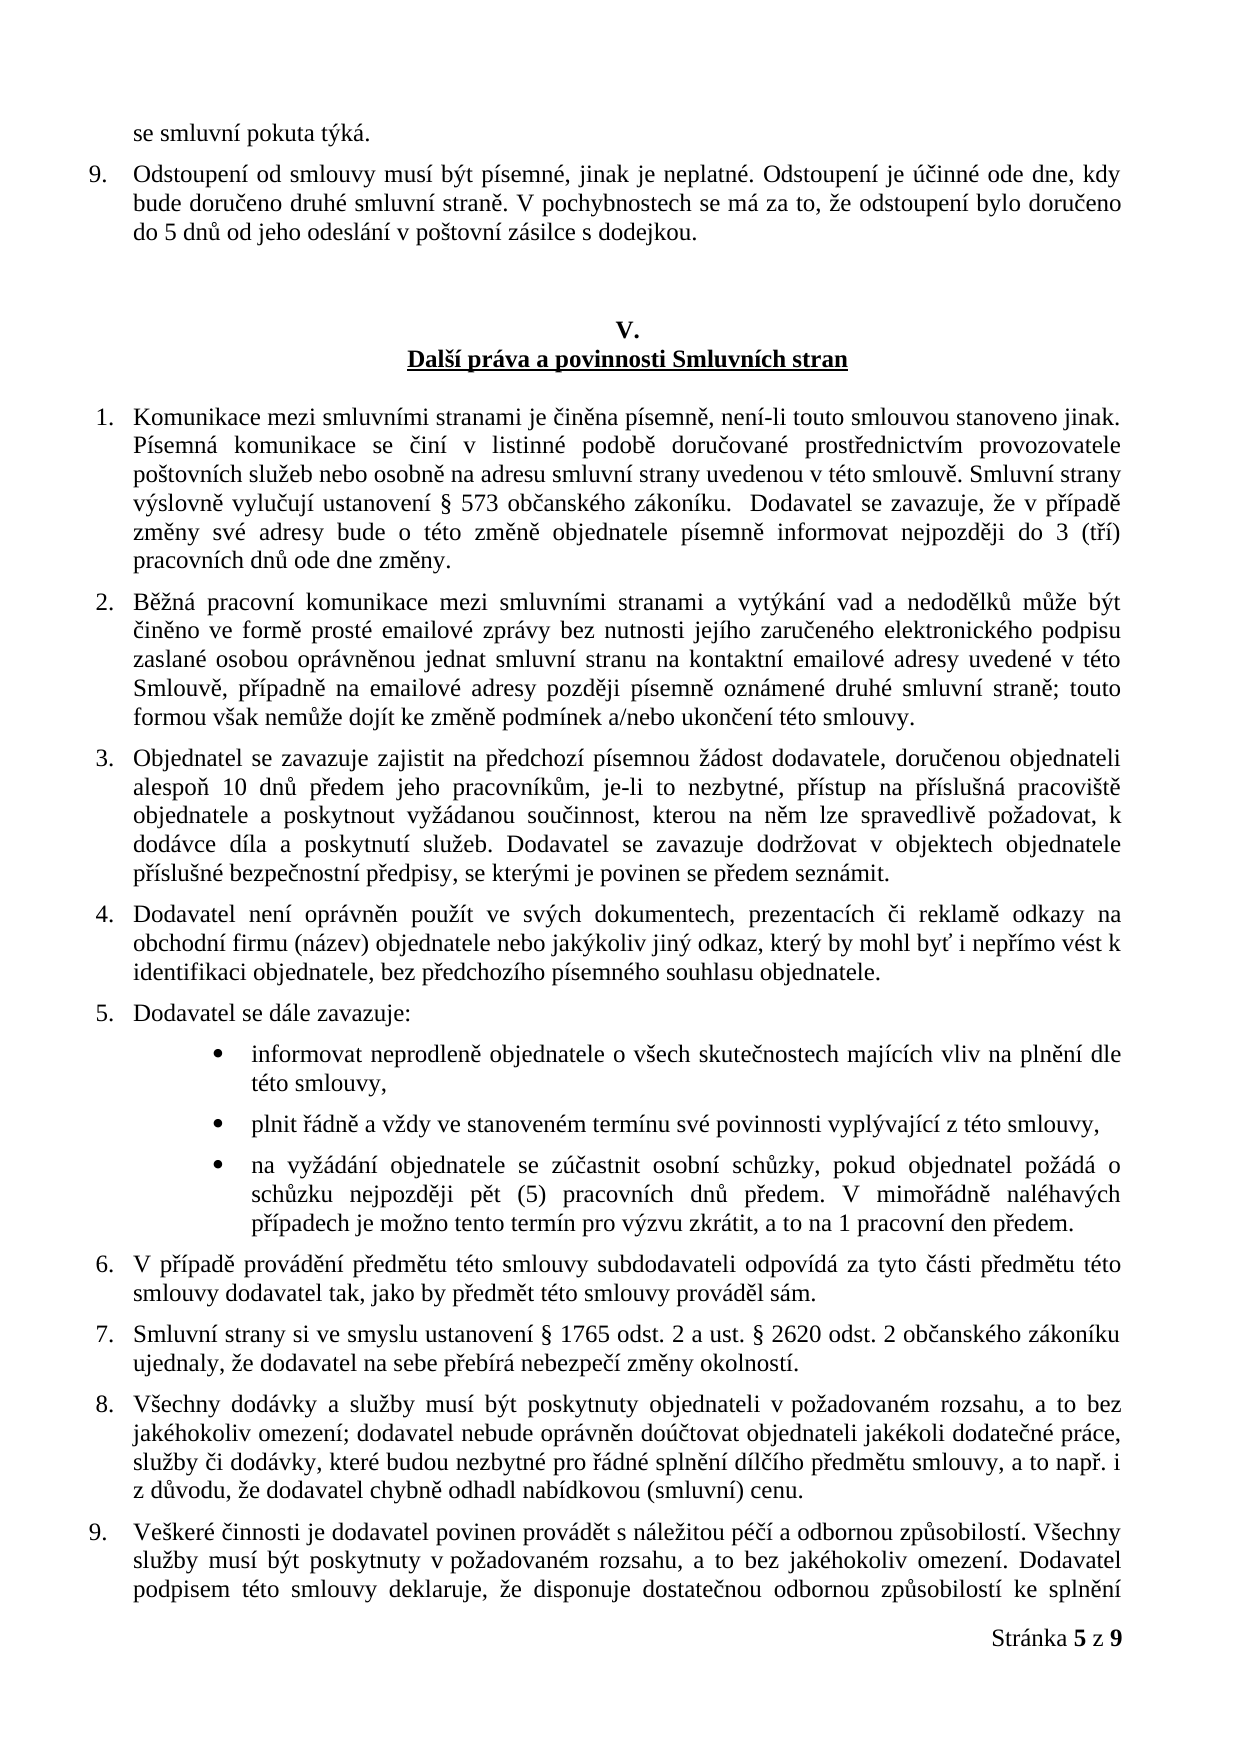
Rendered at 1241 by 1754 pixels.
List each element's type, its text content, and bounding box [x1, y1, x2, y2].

list V případě provádění předmětu této smlouvy subdodavateli odpovídá za tyto části předmětu této smlouvy dodavatel tak, jako by předmět této smlouvy prováděl sám. [95, 1249, 1122, 1307]
list Komunikace mezi smluvními stranami je činěna písemně, není-li touto smlouvou stanoveno jinak. Písemná komunikace se činí v listinné podobě doručované prostřednictvím provozovatele poštovních služeb nebo osobně na adresu smluvní strany uvedenou v této smlouvě. Smluvní strany výslovně vylučují ustanovení § 573 občanského zákoníku. Dodavatel se zavazuje, že v případě změny své adresy bude o této změně objednatele písemně informovat nejpozději do 3 (tří) pracovních dnů ode dne změny. [95, 402, 1122, 574]
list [89, 1517, 1122, 1603]
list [89, 118, 1122, 147]
list Smluvní strany si ve smyslu ustanovení § 1765 odst. 2 a ust. § 2620 odst. 2 občanského zákoníku ujednaly, že dodavatel na sebe přebírá nebezpečí změny okolností. [95, 1319, 1122, 1377]
list Všechny dodávky a služby musí být poskytnuty objednateli v požadovaném rozsahu, a to bez jakéhokoliv omezení; dodavatel nebude oprávněn doúčtovat objednateli jakékoli dodatečné práce, služby či dodávky, které budou nezbytné pro řádné splnění dílčího předmětu smlouvy, a to např. i z důvodu, že dodavatel chybně odhadl nabídkovou (smluvní) cenu. [95, 1389, 1122, 1504]
list plnit řádně a vždy ve stanoveném termínu své povinnosti vyplývající z této smlouvy, [213, 1109, 1122, 1138]
list informovat neprodleně objednatele o všech skutečnostech majících vliv na plnění dle této smlouvy, [213, 1039, 1122, 1097]
list Dodavatel není oprávněn použít ve svých dokumentech, prezentacích či reklamě odkazy na obchodní firmu (název) objednatele nebo jakýkoliv jiný odkaz, který by mohl byť i nepřímo vést k identifikaci objednatele, bez předchozího písemného souhlasu objednatele. [95, 899, 1122, 986]
list Dodavatel se dále zavazuje: [95, 998, 1122, 1027]
list Objednatel se zavazuje zajistit na předchozí písemnou žádost dodavatele, doručenou objednateli alespoň 10 dnů předem jeho pracovníkům, je-li to nezbytné, přístup na příslušná pracoviště objednatele a poskytnout vyžádanou součinnost, kterou na něm lze spravedlivě požadovat, k dodávce díla a poskytnutí služeb. Dodavatel se zavazuje dodržovat v objektech objednatele příslušné bezpečnostní předpisy, se kterými je povinen se předem seznámit. [95, 743, 1122, 887]
list Běžná pracovní komunikace mezi smluvními stranami a vytýkání vad a nedodělků může být činěno ve formě prosté emailové zprávy bez nutnosti jejího zaručeného elektronického podpisu zaslané osobou oprávněnou jednat smluvní stranu na kontaktní emailové adresy uvedené v této Smlouvě, případně na emailové adresy později písemně oznámené druhé smluvní straně; touto formou však nemůže dojít ke změně podmínek a/nebo ukončení této smlouvy. [95, 587, 1122, 731]
text V. [133, 316, 1122, 344]
text Další práva a povinnosti Smluvních stran [133, 344, 1122, 373]
list Odstoupení od smlouvy musí být písemné, jinak je neplatné. Odstoupení je účinné ode dne, kdy bude doručeno druhé smluvní straně. V pochybnostech se má za to, že odstoupení bylo doručeno do 5 dnů od jeho odeslání v poštovní zásilce s dodejkou. [89, 159, 1122, 246]
list na vyžádání objednatele se zúčastnit osobní schůzky, pokud objednatel požádá o schůzku nejpozději pět (5) pracovních dnů předem. V mimořádně naléhavých případech je možno tento termín pro výzvu zkrátit, a to na 1 pracovní den předem. [213, 1151, 1122, 1237]
